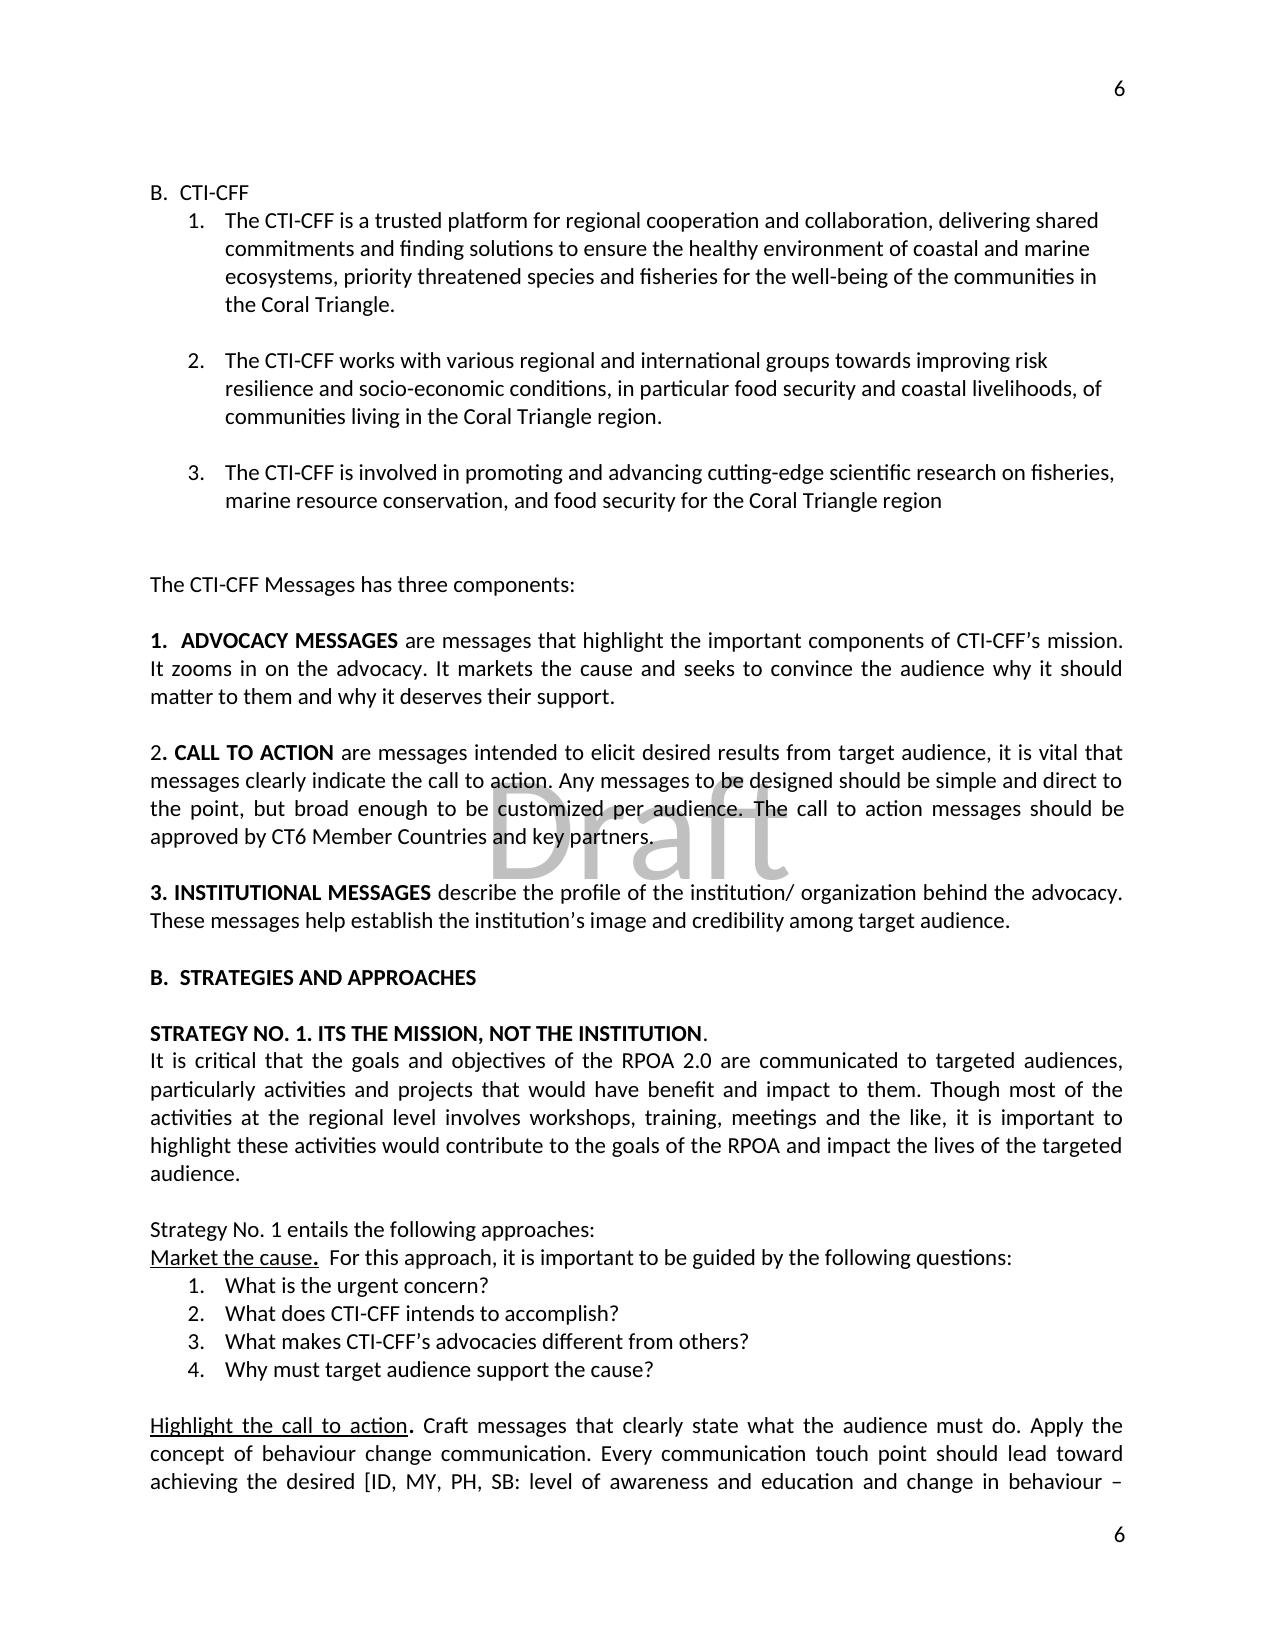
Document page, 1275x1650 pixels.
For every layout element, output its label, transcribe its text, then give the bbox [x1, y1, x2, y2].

text 3. INSTITUTIONAL MESSAGES describe the profile of the institution/ organization behind the advocacy. These messages help establish the institution’s image and credibility among target audience. [150, 878, 1125, 934]
list The CTI-CFF is a trusted platform for regional cooperation and collaboration, delivering shared commitments and finding solutions to ensure the healthy environment of coastal and marine ecosystems, priority threatened species and fisheries for the well-being of the communities in the Coral Triangle. [187, 206, 1125, 318]
text Strategy No. 1 entails the following approaches: [150, 1215, 1125, 1243]
text 2. CALL TO ACTION are messages intended to elicit desired results from target audience, it is vital that messages clearly indicate the call to action. Any messages to be designed should be simple and direct to the point, but broad enough to be customized per audience. The call to action messages should be approved by CT6 Member Countries and key partners. [150, 738, 1125, 851]
text It is critical that the goals and objectives of the RPOA 2.0 are communicated to targeted audiences, particularly activities and projects that would have benefit and impact to them. Though most of the activities at the regional level involves workshops, training, meetings and the like, it is important to highlight these activities would contribute to the goals of the RPOA and impact the lives of the targeted audience. [150, 1047, 1125, 1187]
text STRATEGY NO. 1. ITS THE MISSION, NOT THE INSTITUTION. [150, 1019, 1125, 1047]
list The CTI-CFF is involved in promoting and advancing cutting-edge scientific research on fisheries, marine resource conservation, and food security for the Coral Triangle region [187, 458, 1125, 514]
text 1. ADVOCACY MESSAGES are messages that highlight the important components of CTI-CFF’s mission. It zooms in on the advocacy. It markets the cause and seeks to convince the audience why it should matter to them and why it deserves their support. [150, 626, 1125, 710]
text The CTI-CFF Messages has three components: [150, 570, 1125, 598]
list CTI-CFF [150, 178, 1125, 206]
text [150, 1411, 1125, 1495]
list STRATEGIES AND APPROACHES [150, 963, 1125, 991]
list What does CTI-CFF intends to accomplish? [187, 1299, 1125, 1327]
list The CTI-CFF works with various regional and international groups towards improving risk resilience and socio-economic conditions, in particular food security and coastal livelihoods, of communities living in the Coral Triangle region. [187, 346, 1125, 430]
list What is the urgent concern? [187, 1271, 1125, 1299]
list What makes CTI-CFF’s advocacies different from others? [187, 1327, 1125, 1355]
text Market the cause. For this approach, it is important to be guided by the following questions: [150, 1243, 1125, 1271]
list Why must target audience support the cause? [187, 1355, 1125, 1383]
